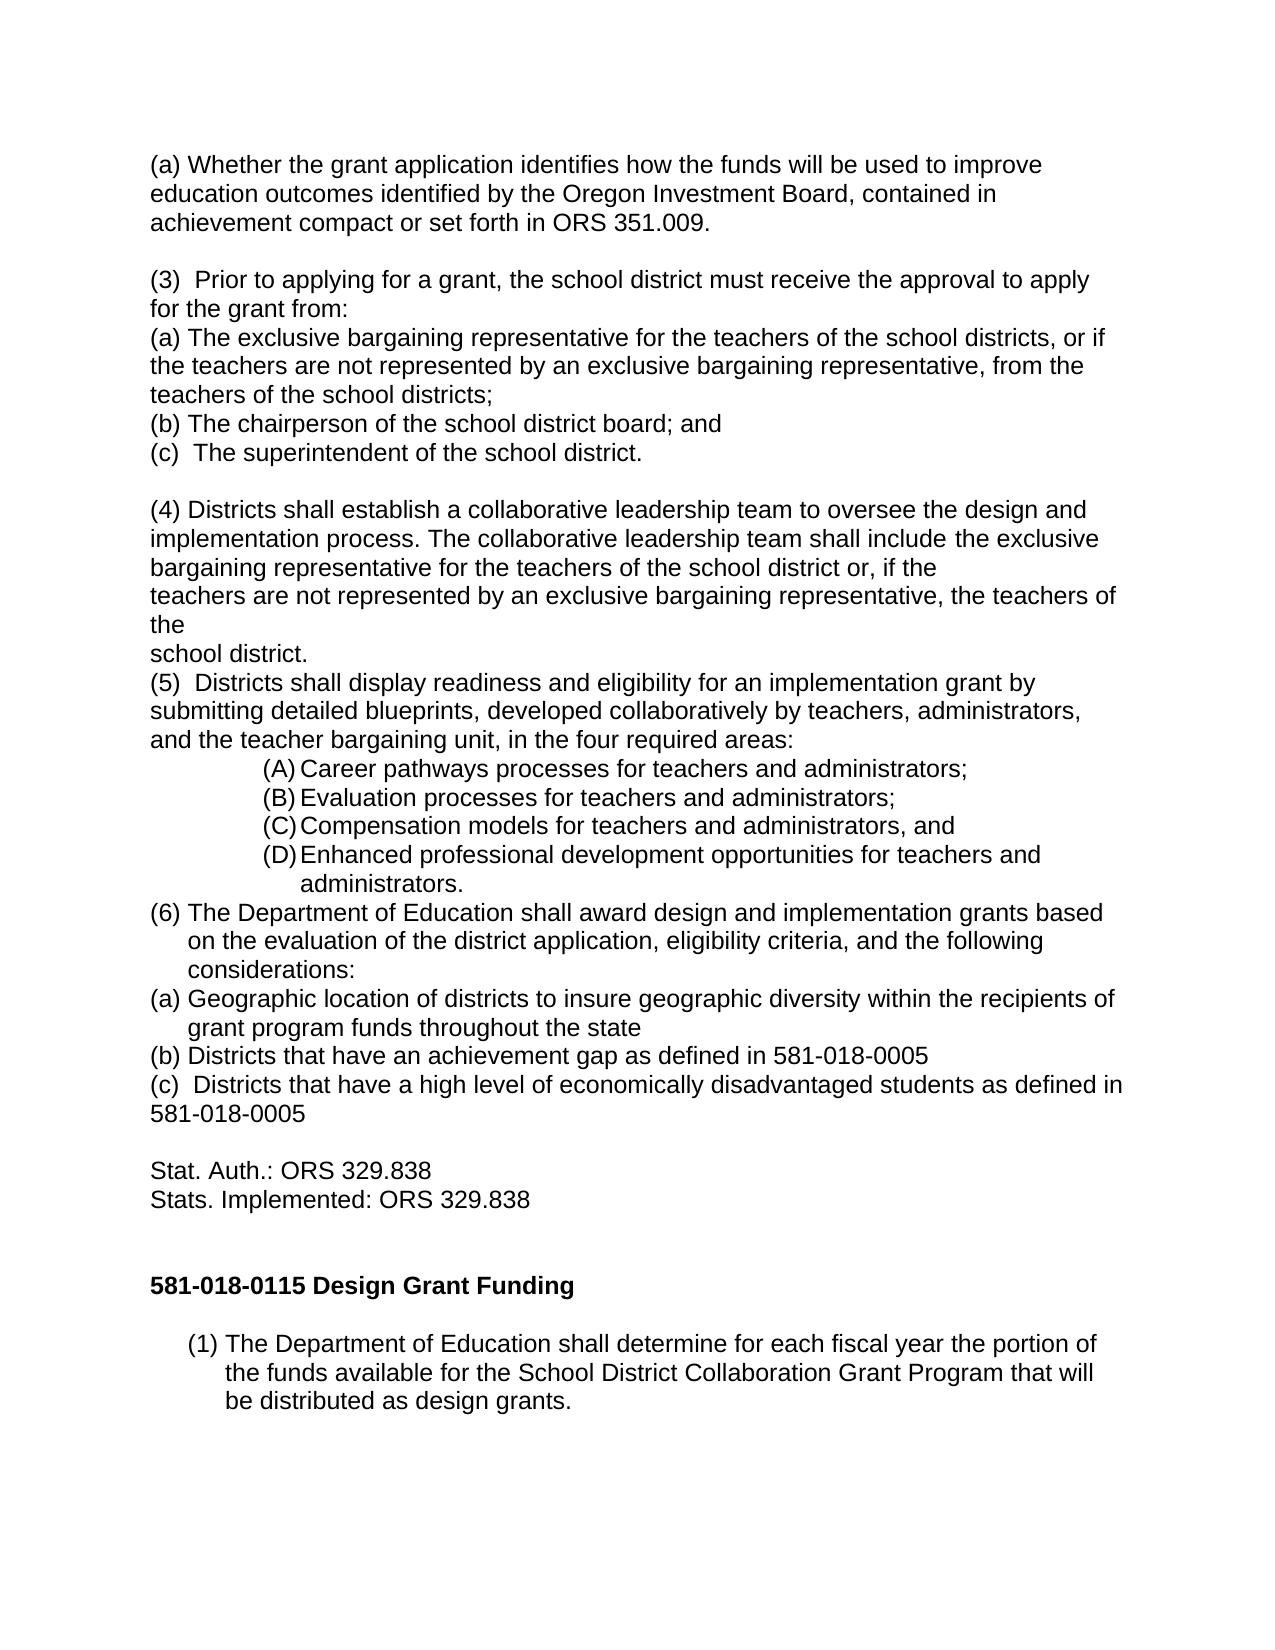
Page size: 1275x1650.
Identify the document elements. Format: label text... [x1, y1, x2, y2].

list Districts that have an achievement gap as defined in 581-018-0005 [150, 1041, 1125, 1070]
text (c) The superintendent of the school district. [150, 437, 1125, 466]
text teachers are not represented by an exclusive bargaining representative, the teachers of the [150, 581, 1125, 639]
list Career pathways processes for teachers and administrators; [262, 754, 1125, 782]
text (a) Whether the grant application identifies how the funds will be used to improve education outcomes identified by the Oregon Investment Board, contained in achievement compact or set forth in ORS 351.009. [150, 150, 1125, 236]
list Evaluation processes for teachers and administrators; [262, 782, 1125, 811]
text Stats. Implemented: ORS 329.838 [150, 1185, 1125, 1214]
list Compensation models for teachers and administrators, and [262, 811, 1125, 840]
text (4) Districts shall establish a collaborative leadership team to oversee the design and implementation process. The collaborative leadership team shall include the exclusive bargaining representative for the teachers of the school district or, if the [150, 495, 1125, 581]
text school district. [150, 639, 1125, 667]
list The Department of Education shall determine for each fiscal year the portion of the funds available for the School District Collaboration Grant Program that will be distributed as design grants. [187, 1329, 1125, 1415]
list Geographic location of districts to insure geographic diversity within the recipients of grant program funds throughout the state [150, 984, 1125, 1041]
text (a) The exclusive bargaining representative for the teachers of the school districts, or if the teachers are not represented by an exclusive bargaining representative, from the teachers of the school districts; [150, 322, 1125, 409]
list The Department of Education shall award design and implementation grants based on the evaluation of the district application, eligibility criteria, and the following considerations: [150, 897, 1125, 984]
text (5) Districts shall display readiness and eligibility for an implementation grant by submitting detailed blueprints, developed collaboratively by teachers, administrators, and the teacher bargaining unit, in the four required areas: [150, 667, 1125, 754]
text (3) Prior to applying for a grant, the school district must receive the approval to apply for the grant from: [150, 265, 1125, 322]
text (b) The chairperson of the school district board; and [150, 409, 1125, 437]
text Stat. Auth.: ORS 329.838 [150, 1156, 1125, 1185]
list Enhanced professional development opportunities for teachers and administrators. [262, 840, 1125, 897]
text (c) Districts that have a high level of economically disadvantaged students as defined in 581-018-0005 [150, 1070, 1125, 1127]
text 581-018-0115 Design Grant Funding [150, 1271, 1125, 1300]
